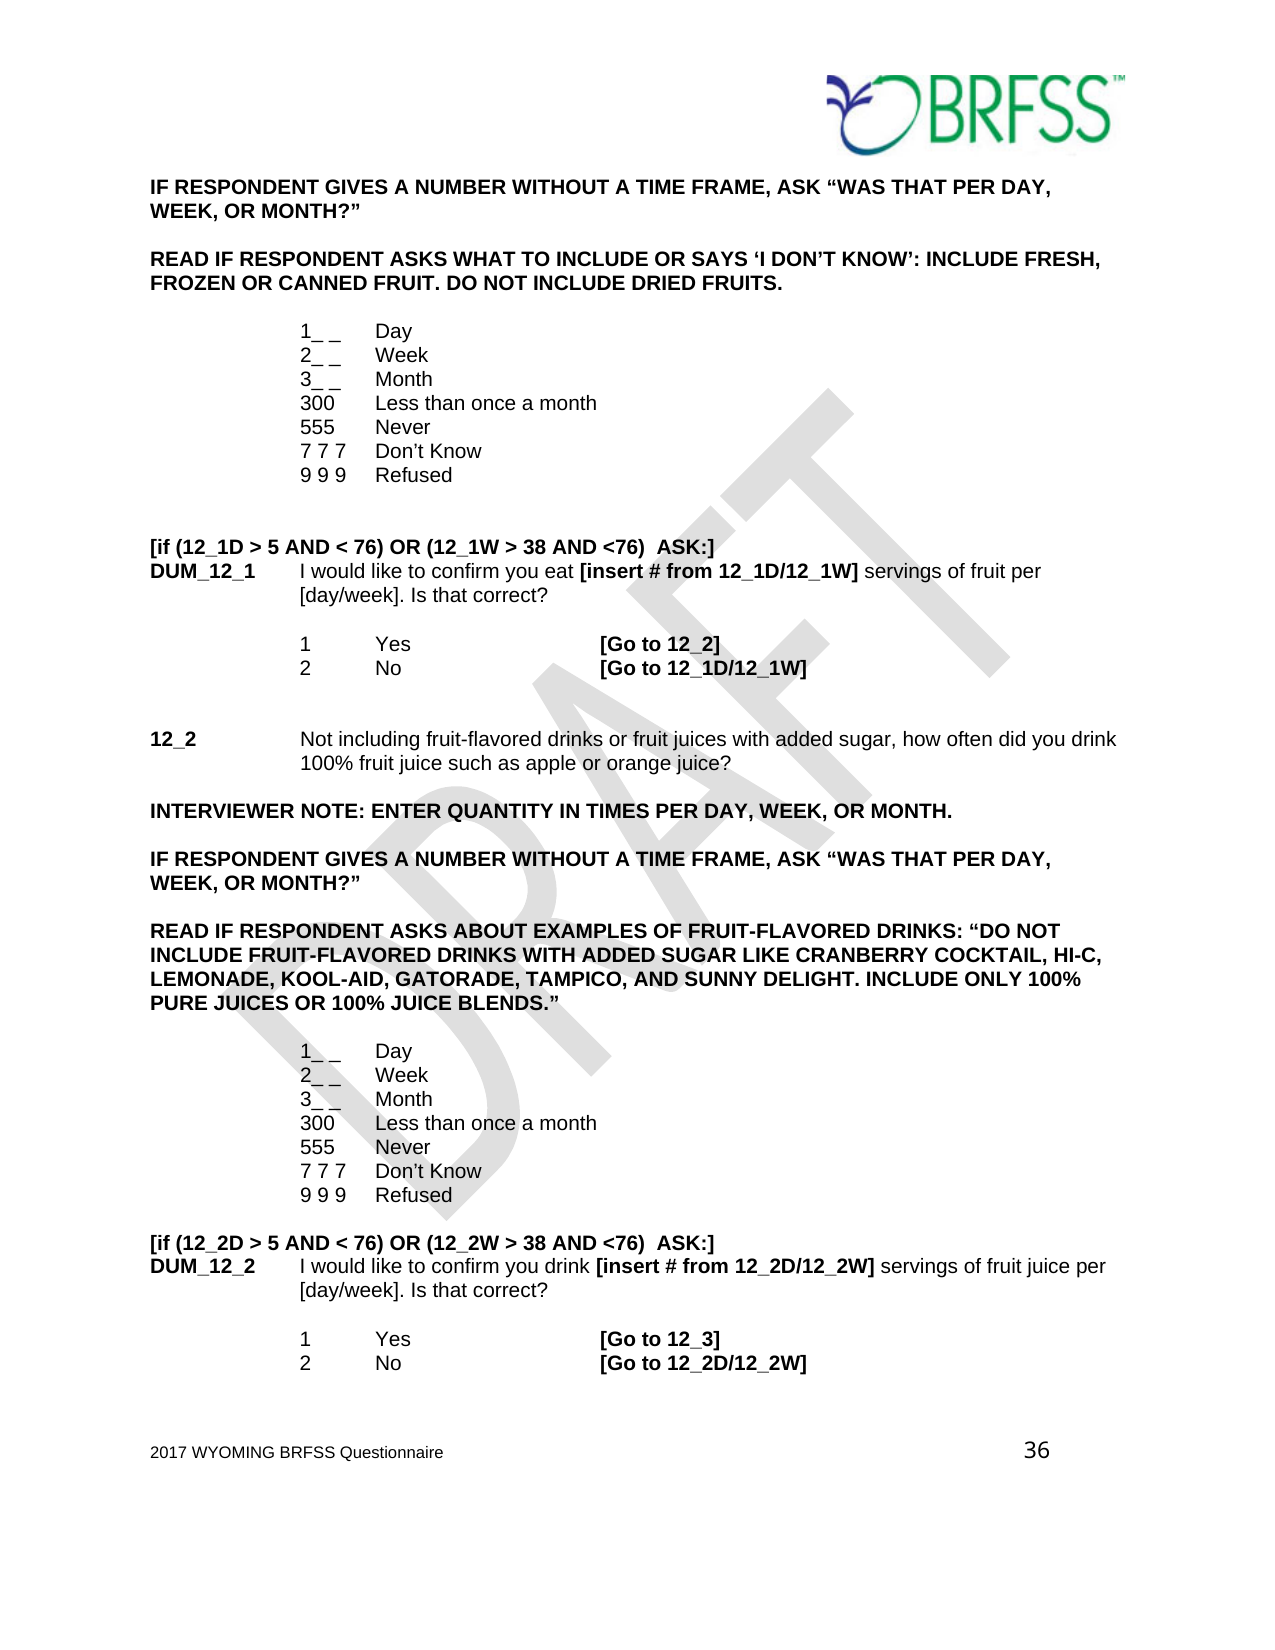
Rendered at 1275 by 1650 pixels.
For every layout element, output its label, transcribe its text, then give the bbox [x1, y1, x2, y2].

text INTERVIEWER NOTE: ENTER QUANTITY IN TIMES PER DAY, WEEK, OR MONTH. [150, 799, 1125, 823]
text READ IF RESPONDENT ASKS WHAT TO INCLUDE OR SAYS ‘I DON’T KNOW’: INCLUDE FRESH, FROZEN OR CANNED FRUIT. DO NOT INCLUDE DRIED FRUITS. [150, 247, 1125, 295]
text 2 No [Go to 12_2D/12_2W] [150, 1351, 1125, 1375]
text [if (12_2D > 5 AND < 76) OR (12_2W > 38 AND <76) ASK:] [150, 1230, 1125, 1254]
text 7 7 7 Don’t Know [300, 439, 1125, 463]
text 9 9 9 Refused [300, 463, 1125, 487]
text READ IF RESPONDENT ASKS ABOUT EXAMPLES OF FRUIT-FLAVORED DRINKS: “DO NOT INCLUDE FRUIT-FLAVORED DRINKS WITH ADDED SUGAR LIKE CRANBERRY COCKTAIL, HI-C, LEMONADE, KOOL-AID, GATORADE, TAMPICO, AND SUNNY DELIGHT. INCLUDE ONLY 100% PURE JUICES OR 100% JUICE BLENDS.” [150, 919, 1125, 1015]
text 3_ _ Month [300, 1087, 1125, 1111]
text 1 Yes [Go to 12_2] [150, 631, 1125, 655]
text 7 7 7 Don’t Know [300, 1158, 1125, 1182]
text 1_ _ Day [300, 1039, 1125, 1063]
picture [826, 75, 1125, 157]
text 555 Never [300, 415, 1125, 439]
text 1 Yes [Go to 12_3] [150, 1327, 1125, 1351]
text IF RESPONDENT GIVES A NUMBER WITHOUT A TIME FRAME, ASK “WAS THAT PER DAY, WEEK, OR MONTH?” [150, 175, 1125, 223]
text 2_ _ Week [300, 1063, 1125, 1087]
text IF RESPONDENT GIVES A NUMBER WITHOUT A TIME FRAME, ASK “WAS THAT PER DAY, WEEK, OR MONTH?” [150, 847, 1125, 895]
text [if (12_1D > 5 AND < 76) OR (12_1W > 38 AND <76) ASK:] [150, 534, 1125, 558]
text 1_ _ Day [300, 319, 1125, 343]
text 3_ _ Month [300, 367, 1125, 391]
text DUM_12_2 I would like to confirm you drink [insert # from 12_2D/12_2W] servings of fruit juice per [day/week]. Is that correct? [150, 1254, 1125, 1302]
text 555 Never [300, 1134, 1125, 1158]
text 9 9 9 Refused [300, 1182, 1125, 1206]
text 300 Less than once a month [300, 391, 1125, 415]
text DUM_12_1 I would like to confirm you eat [insert # from 12_1D/12_1W] servings of fruit per [day/week]. Is that correct? [150, 558, 1125, 606]
text 300 Less than once a month [300, 1111, 1125, 1134]
text 12_2 Not including fruit-flavored drinks or fruit juices with added sugar, how often did you drink 100% fruit juice such as apple or orange juice? [150, 727, 1125, 775]
text 2 No [Go to 12_1D/12_1W] [150, 655, 1125, 679]
text 2_ _ Week [300, 343, 1125, 367]
